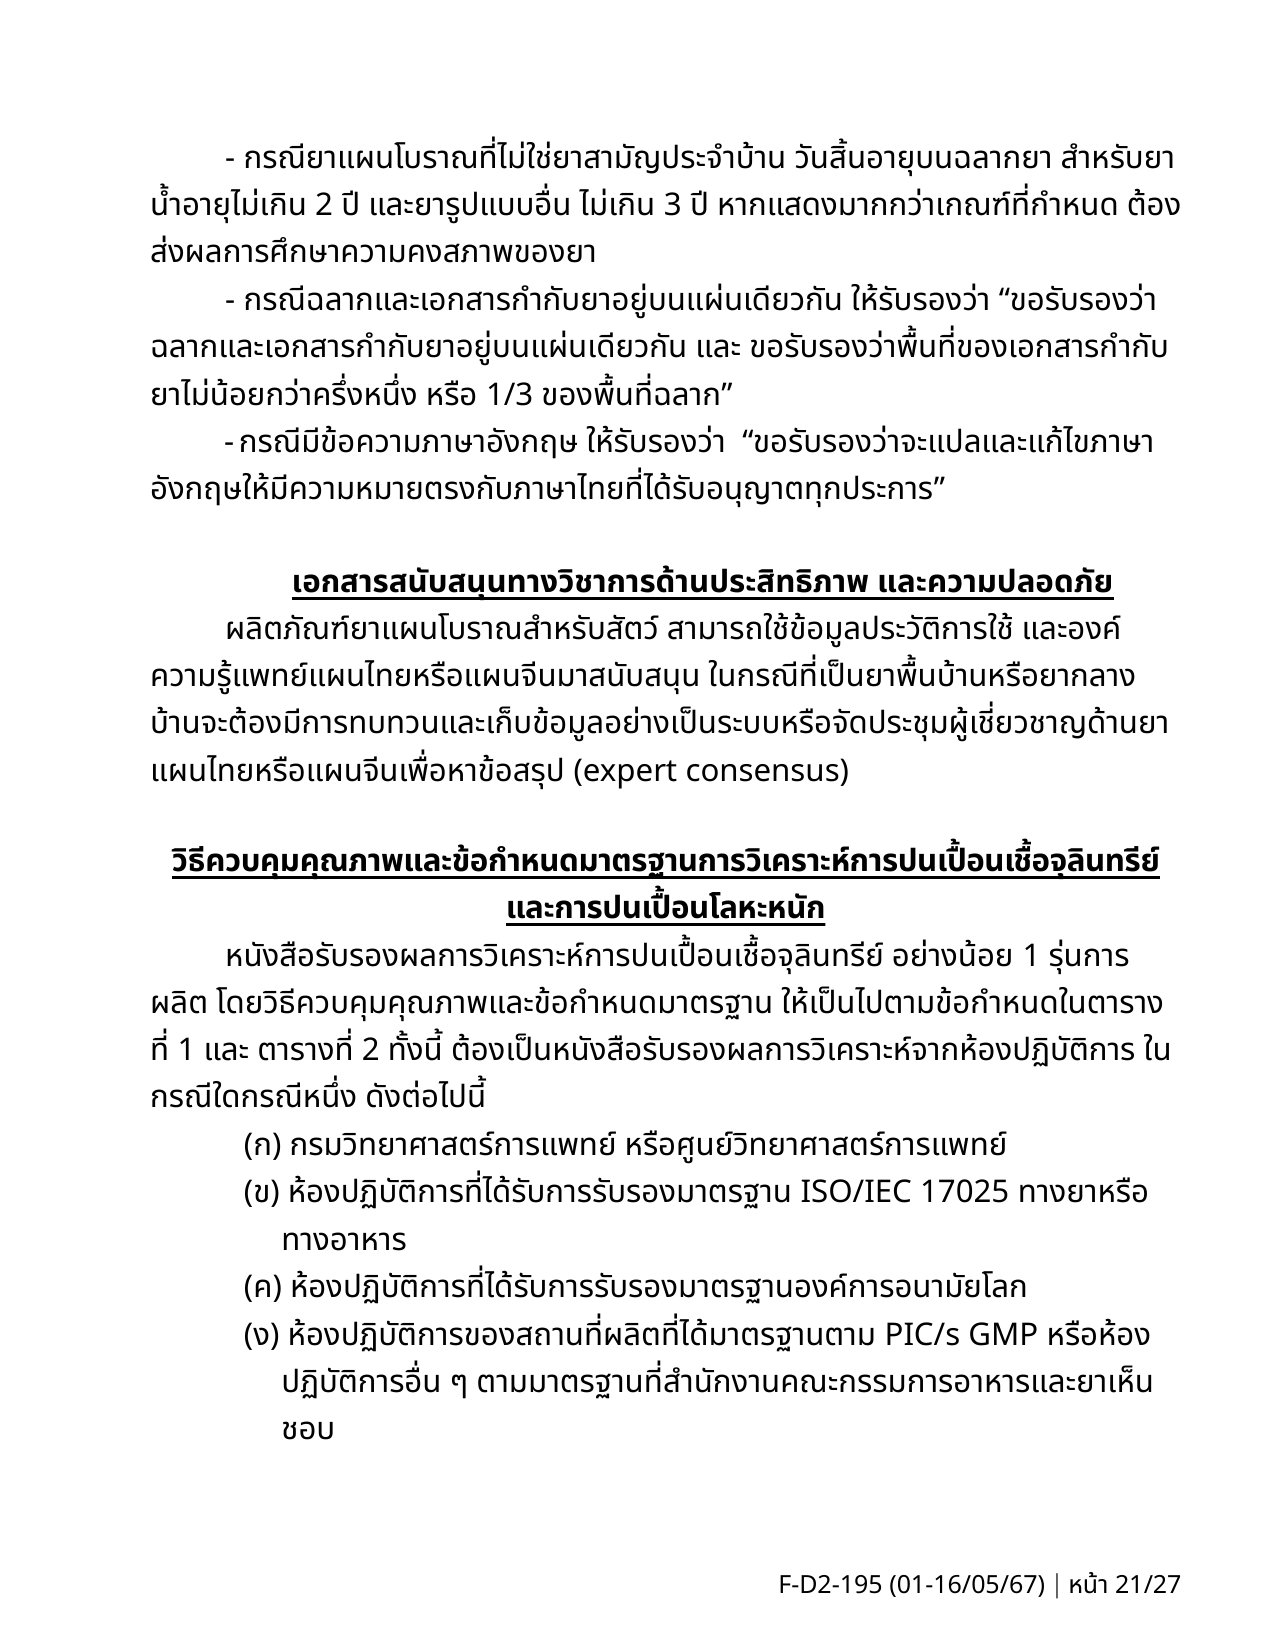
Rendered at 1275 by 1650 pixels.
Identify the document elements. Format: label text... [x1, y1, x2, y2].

text วิธีควบคุมคุณภาพและข้อกำหนดมาตรฐานการวิเคราะห์การปนเปื้อนเชื้อจุลินทรีย์และการปนเปื้อนโลหะหนัก [150, 838, 1181, 932]
list - กรณียาแผนโบราณที่ไม่ใช่ยาสามัญประจำบ้าน วันสิ้นอายุบนฉลากยา สำหรับยาน้ำอายุไม่เกิน 2 ปี และยารูปแบบอื่น ไม่เกิน 3 ปี หากแสดงมากกว่าเกณฑ์ที่กำหนด ต้องส่งผลการศึกษาความคงสภาพของยา [150, 135, 1181, 277]
list (ข) ห้องปฏิบัติการที่ได้รับการรับรองมาตรฐาน ISO/IEC 17025 ทางยาหรือทางอาหาร [244, 1169, 1181, 1264]
list (ค) ห้องปฏิบัติการที่ได้รับการรับรองมาตรฐานองค์การอนามัยโลก [244, 1264, 1181, 1312]
list - กรณีฉลากและเอกสารกำกับยาอยู่บนแผ่นเดียวกัน ให้รับรองว่า “ขอรับรองว่า ฉลากและเอกสารกำกับยาอยู่บนแผ่นเดียวกัน และ ขอรับรองว่าพื้นที่ของเอกสารกำกับยาไม่น้อยกว่าครึ่งหนึ่ง หรือ 1/3 ของพื้นที่ฉลาก” [150, 277, 1181, 419]
list กรณีมีข้อความภาษาอังกฤษ ให้รับรองว่า “ขอรับรองว่าจะแปลและแก้ไขภาษาอังกฤษให้มีความหมายตรงกับภาษาไทยที่ได้รับอนุญาตทุกประการ” [150, 419, 1181, 514]
title เอกสารสนับสนุนทางวิชาการด้านประสิทธิภาพ และความปลอดภัย [150, 559, 1181, 606]
text ผลิตภัณฑ์ยาแผนโบราณสำหรับสัตว์ สามารถใช้ข้อมูลประวัติการใช้ และองค์ความรู้แพทย์แผนไทยหรือแผนจีนมาสนับสนุน ในกรณีที่เป็นยาพื้นบ้านหรือยากลางบ้านจะต้องมีการทบทวนและเก็บข้อมูลอย่างเป็นระบบหรือจัดประชุมผู้เชี่ยวชาญด้านยาแผนไทยหรือแผนจีนเพื่อหาข้อสรุป (expert consensus) [150, 606, 1181, 796]
list (ก) กรมวิทยาศาสตร์การแพทย์ หรือศูนย์วิทยาศาสตร์การแพทย์ [244, 1122, 1181, 1169]
list (ง) ห้องปฏิบัติการของสถานที่ผลิตที่ได้มาตรฐานตาม PIC/s GMP หรือห้องปฏิบัติการอื่น ๆ ตามมาตรฐานที่สำนักงานคณะกรรมการอาหารและยาเห็นชอบ [244, 1312, 1181, 1453]
list หนังสือรับรองผลการวิเคราะห์การปนเปื้อนเชื้อจุลินทรีย์ อย่างน้อย 1 รุ่นการผลิต โดยวิธีควบคุมคุณภาพและข้อกำหนดมาตรฐาน ให้เป็นไปตามข้อกำหนดในตารางที่ 1 และ ตารางที่ 2 ทั้งนี้ ต้องเป็นหนังสือรับรองผลการวิเคราะห์จากห้องปฏิบัติการ ในกรณีใดกรณีหนึ่ง ดังต่อไปนี้ [150, 932, 1181, 1122]
